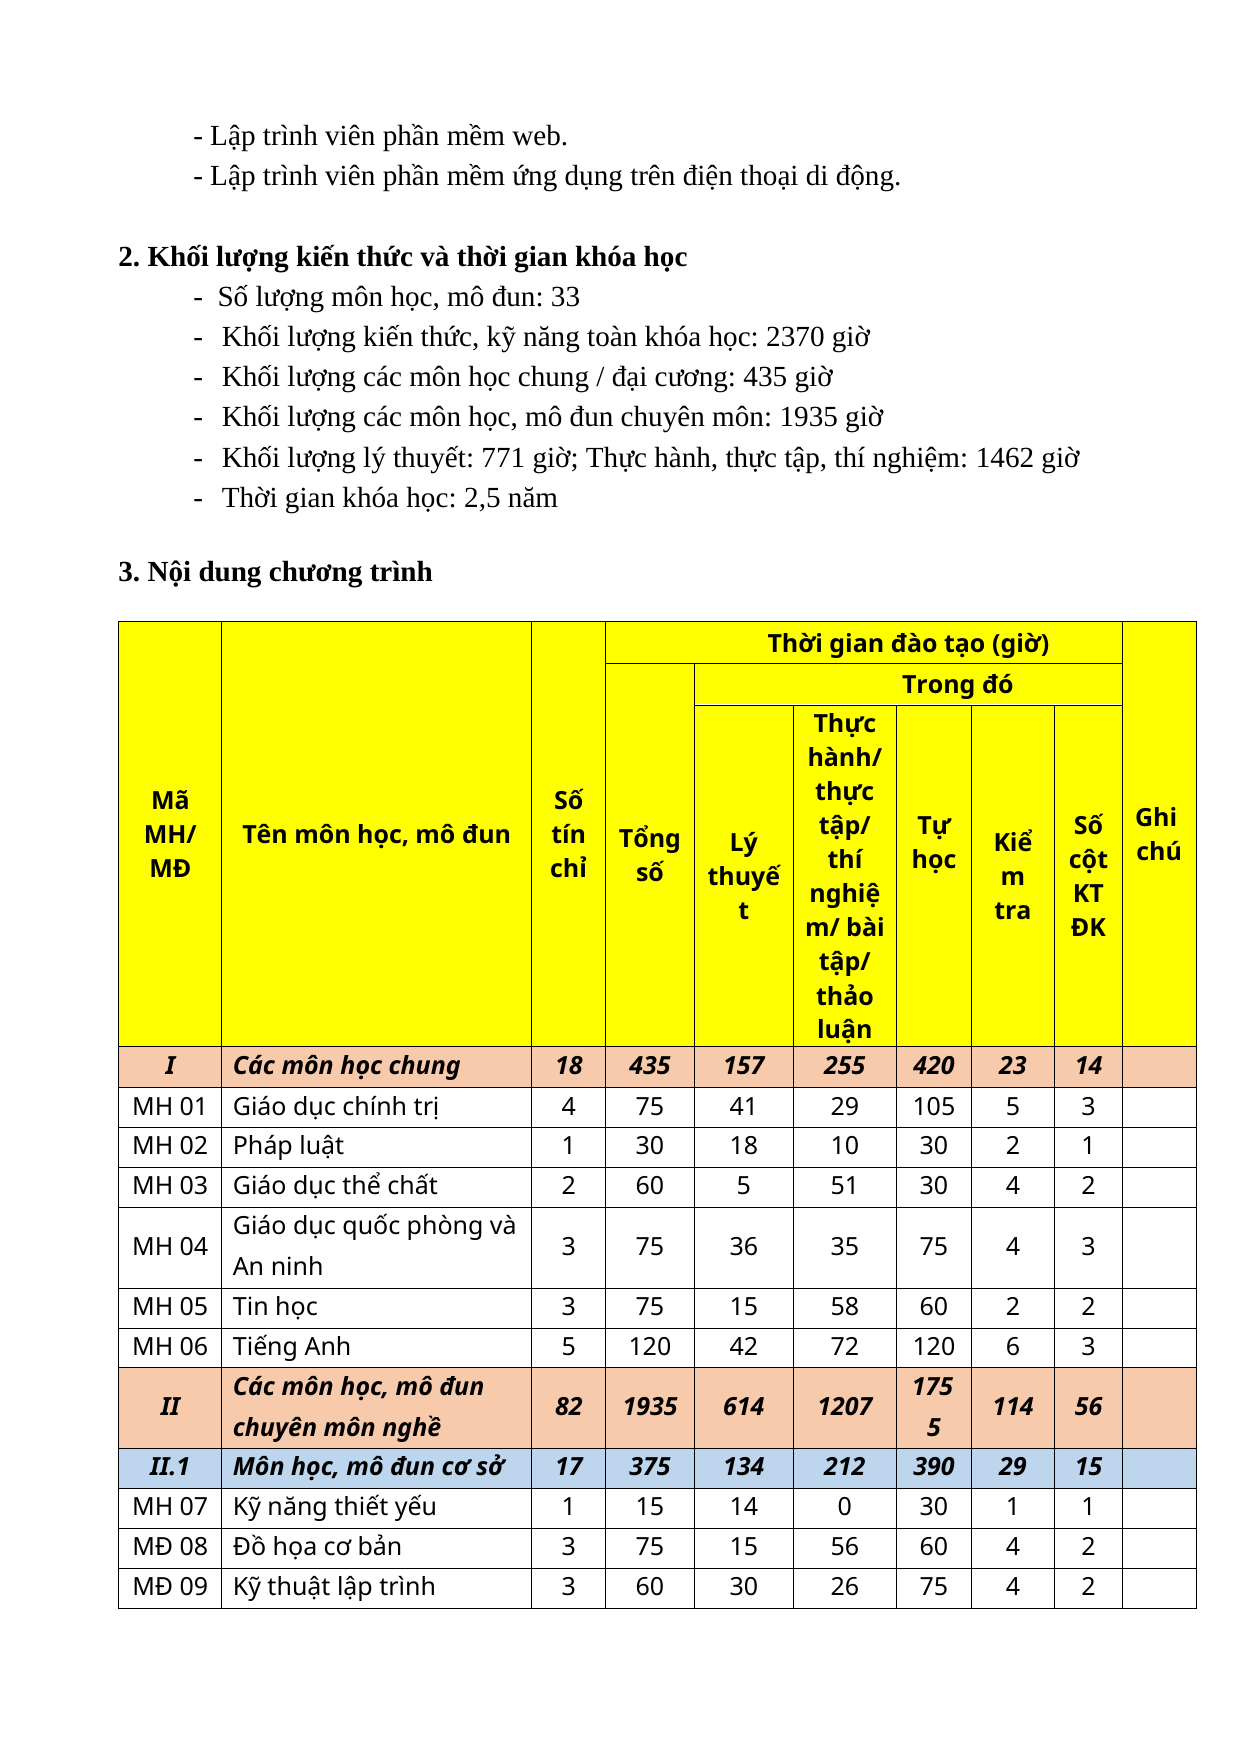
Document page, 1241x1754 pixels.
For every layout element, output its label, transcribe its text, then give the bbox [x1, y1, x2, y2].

table_cell MH 05 [119, 1289, 221, 1327]
table_cell 4 [972, 1569, 1054, 1608]
table_header Ghi chú [1123, 622, 1196, 1046]
table_cell [1123, 1047, 1196, 1087]
table_cell 105 [897, 1088, 971, 1127]
list Thời gian khóa học: 2,5 năm [193, 480, 1152, 513]
table_cell 10 [794, 1128, 896, 1167]
table_cell 1 [1055, 1128, 1122, 1167]
table_cell 15 [695, 1289, 793, 1327]
table_cell MH 07 [119, 1489, 221, 1528]
table_cell 2 [532, 1168, 605, 1207]
table_cell Tin học [222, 1289, 531, 1327]
table_cell 82 [532, 1368, 605, 1448]
table_cell Đồ họa cơ bản [222, 1529, 531, 1568]
table_cell 114 [972, 1368, 1054, 1448]
table_cell [1123, 1569, 1196, 1608]
table_cell 435 [606, 1047, 694, 1087]
table_cell MH 02 [119, 1128, 221, 1167]
table_cell Tự học [897, 706, 971, 1046]
table_cell 75 [897, 1208, 971, 1287]
table_cell 2 [1055, 1529, 1122, 1568]
table_cell 14 [1055, 1047, 1122, 1087]
table_cell 75 [606, 1529, 694, 1568]
table_cell 23 [972, 1047, 1054, 1087]
table_cell Tiếng Anh [222, 1329, 531, 1367]
table_cell 18 [695, 1128, 793, 1167]
table_cell 72 [794, 1329, 896, 1367]
table_cell 212 [794, 1449, 896, 1488]
table_cell 1 [532, 1489, 605, 1528]
table_cell [1123, 1489, 1196, 1528]
table_cell Kỹ thuật lập trình [222, 1569, 531, 1608]
table_cell 15 [695, 1529, 793, 1568]
table_cell [695, 664, 793, 704]
table_cell 75 [606, 1208, 694, 1287]
table_cell Lý thuyết [695, 706, 793, 1046]
table_cell 60 [897, 1529, 971, 1568]
table_cell 36 [695, 1208, 793, 1287]
table_cell 5 [972, 1088, 1054, 1127]
list Khối lượng các môn học chung / đại cương: 435 giờ [193, 359, 1152, 393]
list Khối lượng kiến thức, kỹ năng toàn khóa học: 2370 giờ [193, 319, 1152, 353]
table_cell 4 [532, 1088, 605, 1127]
table_cell 2 [1055, 1569, 1122, 1608]
table_cell 120 [897, 1329, 971, 1367]
table_cell [1123, 1128, 1196, 1167]
table_cell 1755 [897, 1368, 971, 1448]
table_cell 60 [606, 1168, 694, 1207]
table_cell 56 [1055, 1368, 1122, 1448]
text - Lập trình viên phần mềm web. [118, 118, 1152, 152]
table_cell 3 [1055, 1088, 1122, 1127]
table_cell 1935 [606, 1368, 694, 1448]
text - Lập trình viên phần mềm ứng dụng trên điện thoại di động. [118, 158, 1152, 192]
table_cell [1123, 1088, 1196, 1127]
table_cell 2 [972, 1289, 1054, 1327]
table_cell 3 [1055, 1208, 1122, 1287]
table_cell Các môn học chung [222, 1047, 531, 1087]
table_cell 420 [897, 1047, 971, 1087]
table_cell 0 [794, 1489, 896, 1528]
table_cell 3 [532, 1529, 605, 1568]
text 3. Nội dung chương trình [118, 554, 1152, 587]
table_cell 120 [606, 1329, 694, 1367]
table_cell 2 [972, 1128, 1054, 1167]
table_cell 30 [695, 1569, 793, 1608]
table_cell 30 [897, 1128, 971, 1167]
table_cell Thực hành/ thực tập/ thí nghiệm/ bài tập/ thảo luận [794, 706, 896, 1046]
table_cell 390 [897, 1449, 971, 1488]
table_cell Trong đó [793, 664, 1122, 704]
table_cell [1123, 1529, 1196, 1568]
table_cell 4 [972, 1208, 1054, 1287]
table_cell 5 [695, 1168, 793, 1207]
table_cell 614 [695, 1368, 793, 1448]
table_cell 4 [972, 1168, 1054, 1207]
table_cell 51 [794, 1168, 896, 1207]
table_cell 3 [532, 1208, 605, 1287]
table_cell Các môn học, mô đun chuyên môn nghề [222, 1368, 531, 1448]
table_cell 1 [972, 1489, 1054, 1528]
table_cell 255 [794, 1047, 896, 1087]
table_cell 2 [1055, 1168, 1122, 1207]
table_cell 30 [897, 1168, 971, 1207]
table_cell 15 [1055, 1449, 1122, 1488]
table_cell 1207 [794, 1368, 896, 1448]
table_header Số tín chỉ [532, 622, 605, 1046]
table_cell 26 [794, 1569, 896, 1608]
table_header Tên môn học, mô đun [222, 622, 531, 1046]
table_cell Giáo dục quốc phòng và An ninh [222, 1208, 531, 1287]
table_cell 75 [606, 1088, 694, 1127]
table_cell 42 [695, 1329, 793, 1367]
table_cell Tổng số [606, 664, 694, 1046]
table_header Mã MH/ MĐ [119, 622, 221, 1046]
table_cell 29 [972, 1449, 1054, 1488]
table_cell 75 [897, 1569, 971, 1608]
table_cell 15 [606, 1489, 694, 1528]
table_cell 17 [532, 1449, 605, 1488]
text 2. Khối lượng kiến thức và thời gian khóa học [118, 239, 1152, 272]
list Khối lượng lý thuyết: 771 giờ; Thực hành, thực tập, thí nghiệm: 1462 giờ [193, 440, 1152, 473]
table_cell 41 [695, 1088, 793, 1127]
table_cell II [119, 1368, 221, 1448]
table_cell Số cột KT ĐK [1055, 706, 1122, 1046]
table_cell 30 [897, 1489, 971, 1528]
table_cell 35 [794, 1208, 896, 1287]
table_cell 75 [606, 1289, 694, 1327]
table_cell Kiểm tra [972, 706, 1054, 1046]
table_cell 60 [897, 1289, 971, 1327]
table_cell MĐ 08 [119, 1529, 221, 1568]
table_cell MH 01 [119, 1088, 221, 1127]
table_cell 1 [1055, 1489, 1122, 1528]
table_cell 60 [606, 1569, 694, 1608]
list Khối lượng các môn học, mô đun chuyên môn: 1935 giờ [193, 399, 1152, 433]
table_cell Giáo dục thể chất [222, 1168, 531, 1207]
table_cell 134 [695, 1449, 793, 1488]
table_cell 29 [794, 1088, 896, 1127]
table_cell 14 [695, 1489, 793, 1528]
table_cell [1123, 1449, 1196, 1488]
table_cell 30 [606, 1128, 694, 1167]
table_cell 3 [532, 1569, 605, 1608]
table_cell 375 [606, 1449, 694, 1488]
table_cell MĐ 09 [119, 1569, 221, 1608]
table_cell II.1 [119, 1449, 221, 1488]
table_cell 18 [532, 1047, 605, 1087]
table_cell [1123, 1329, 1196, 1367]
table_cell Giáo dục chính trị [222, 1088, 531, 1127]
table_cell 58 [794, 1289, 896, 1327]
table_cell Pháp luật [222, 1128, 531, 1167]
table_cell 1 [532, 1128, 605, 1167]
table_cell 6 [972, 1329, 1054, 1367]
table_header Thời gian đào tạo (giờ) [694, 622, 1122, 663]
table_cell [1123, 1368, 1196, 1448]
table_cell Môn học, mô đun cơ sở [222, 1449, 531, 1488]
table_cell MH 03 [119, 1168, 221, 1207]
table_cell 56 [794, 1529, 896, 1568]
table_cell MH 04 [119, 1208, 221, 1287]
table_cell Kỹ năng thiết yếu [222, 1489, 531, 1528]
table_cell 5 [532, 1329, 605, 1367]
table_cell 2 [1055, 1289, 1122, 1327]
table_cell I [119, 1047, 221, 1087]
table_cell 4 [972, 1529, 1054, 1568]
table_cell MH 06 [119, 1329, 221, 1367]
table_header [606, 622, 694, 663]
text - Số lượng môn học, mô đun: 33 [193, 279, 1152, 312]
table_cell [1123, 1208, 1196, 1287]
table_cell 3 [1055, 1329, 1122, 1367]
table_cell [1123, 1168, 1196, 1207]
table_cell 3 [532, 1289, 605, 1327]
table_cell [1123, 1289, 1196, 1327]
table_cell 157 [695, 1047, 793, 1087]
